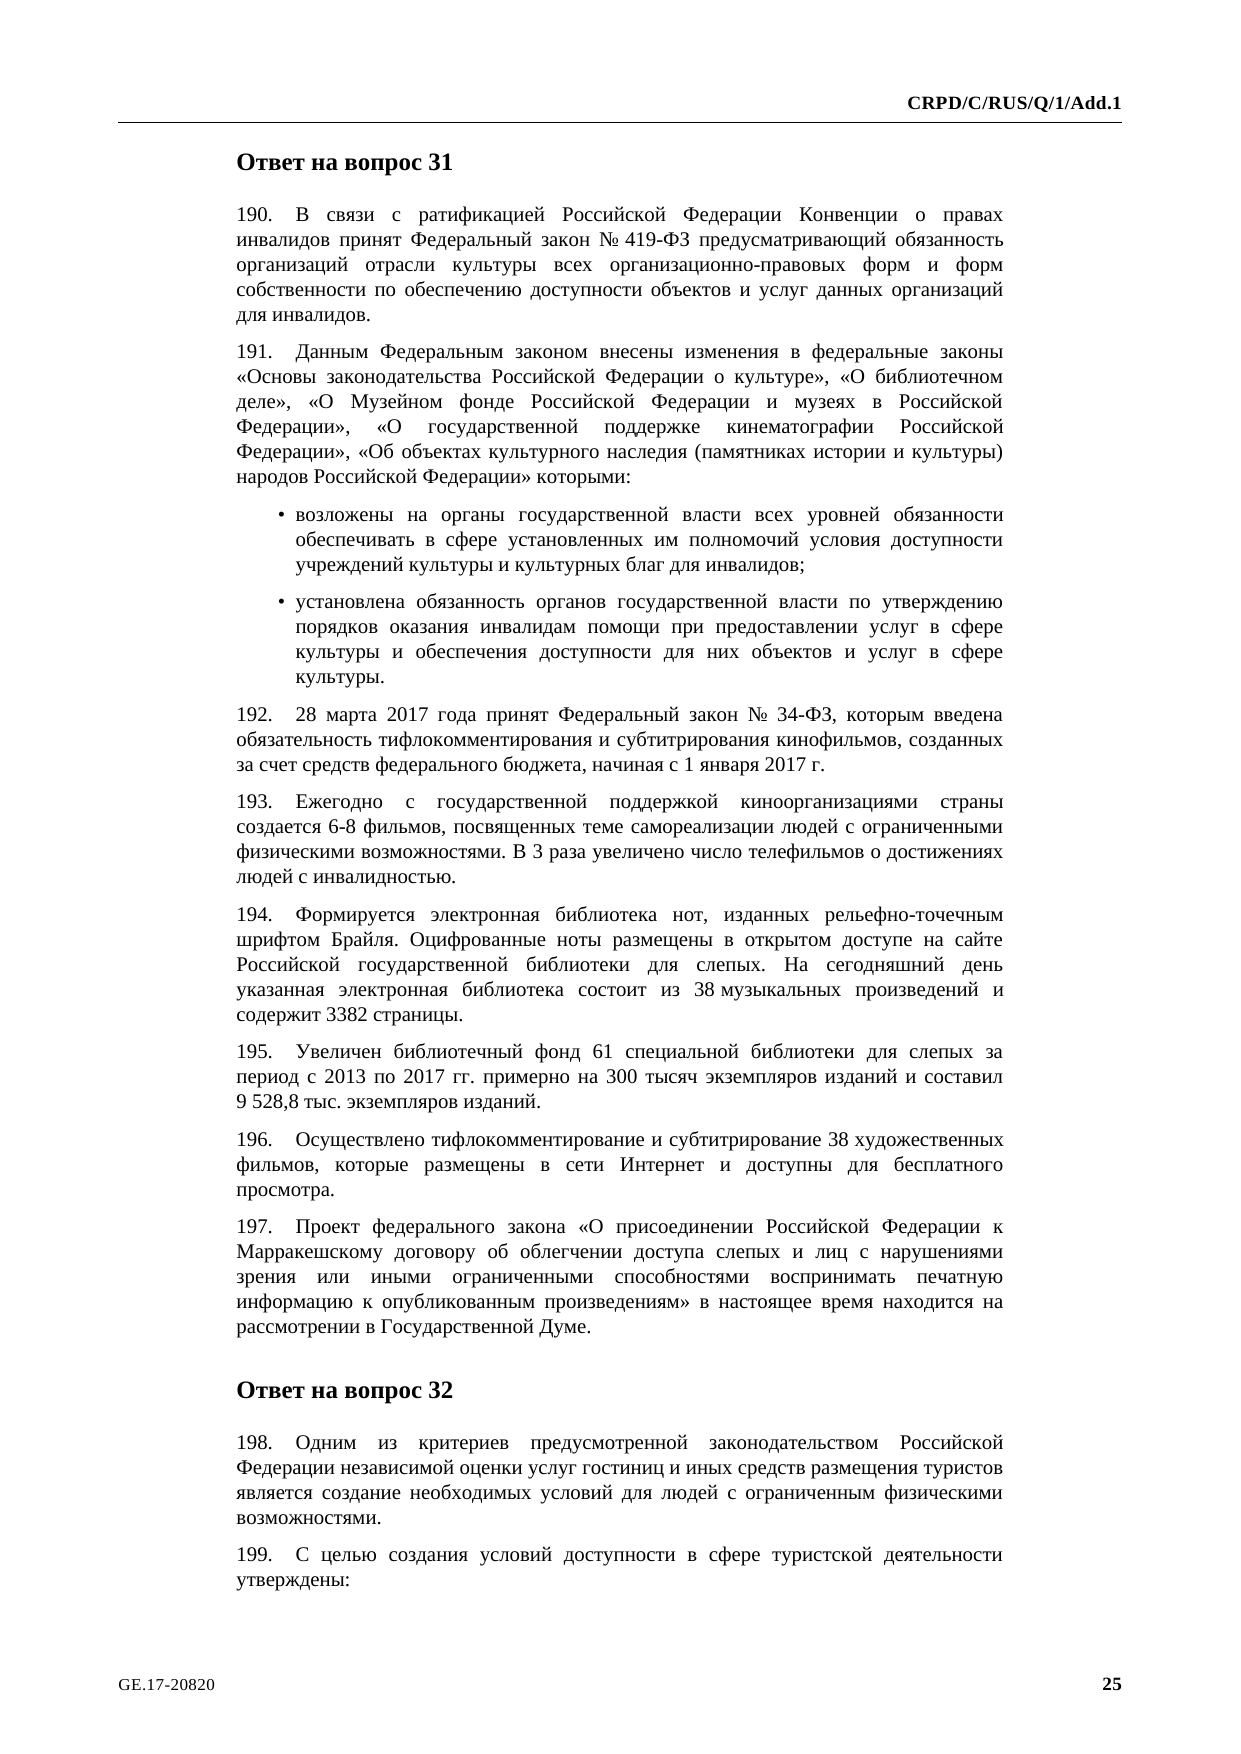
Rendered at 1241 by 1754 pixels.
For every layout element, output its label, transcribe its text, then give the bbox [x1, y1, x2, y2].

text 190. В связи с ратификацией Российской Федерации Конвенции о правах инвалидов принят Федеральный закон № 419-ФЗ предусматривающий обязанность организаций отрасли культуры всех организационно-правовых форм и форм собственности по обеспечению доступности объектов и услуг данных организаций для инвалидов. [236, 201, 1004, 326]
text 196. Осуществлено тифлокомментирование и субтитрирование 38 художественных фильмов, которые размещены в сети Интернет и доступны для бесплатного просмотра. [236, 1126, 1004, 1201]
text 197. Проект федерального закона «О присоединении Российской Федерации к Марракешскому договору об облегчении доступа слепых и лиц с нарушениями зрения или иными ограниченными способностями воспринимать печатную информацию к опубликованным произведениям» в настоящее время находится на рассмотрении в Государственной Думе. [236, 1213, 1004, 1338]
text 199. С целью создания условий доступности в сфере туристской деятельности утверждены: [236, 1541, 1004, 1591]
text Ответ на вопрос 32 [118, 1376, 1004, 1404]
text 198. Одним из критериев предусмотренной законодательством Российской Федерации независимой оценки услуг гостиниц и иных средств размещения туристов является создание необходимых условий для людей с ограниченным физическими возможностями. [236, 1429, 1004, 1529]
text 195. Увеличен библиотечный фонд 61 специальной библиотеки для слепых за период с 2013 по 2017 гг. примерно на 300 тысяч экземпляров изданий и составил 9 528,8 тыс. экземпляров изданий. [236, 1038, 1004, 1113]
list • установлена обязанность органов государственной власти по утверждению порядков оказания инвалидам помощи при предоставлении услуг в сфере культуры и обеспечения доступности для них объектов и услуг в сфере культуры. [278, 588, 1004, 688]
text 191. Данным Федеральным законом внесены изменения в федеральные законы «Основы законодательства Российской Федерации о культуре», «О библиотечном деле», «О Музейном фонде Российской Федерации и музеях в Российской Федерации», «О государственной поддержке кинематографии Российской Федерации», «Об объектах культурного наследия (памятниках истории и культуры) народов Российской Федерации» которыми: [236, 338, 1004, 488]
text 193. Ежегодно с государственной поддержкой киноорганизациями страны создается 6-8 фильмов, посвященных теме самореализации людей с ограниченными физическими возможностями. В 3 раза увеличено число телефильмов о достижениях людей с инвалидностью. [236, 788, 1004, 888]
text 194. Формируется электронная библиотека нот, изданных рельефно-точечным шрифтом Брайля. Оцифрованные ноты размещены в открытом доступе на сайте Российской государственной библиотеки для слепых. На сегодняшний день указанная электронная библиотека состоит из 38 музыкальных произведений и содержит 3382 страницы. [236, 901, 1004, 1026]
text 192. 28 марта 2017 года принят Федеральный закон № 34-ФЗ, которым введена обязательность тифлокомментирования и субтитрирования кинофильмов, созданных за счет средств федерального бюджета, начиная с 1 января 2017 г. [236, 701, 1004, 776]
list • возложены на органы государственной власти всех уровней обязанности обеспечивать в сфере установленных им полномочий условия доступности учреждений культуры и культурных благ для инвалидов; [278, 501, 1004, 576]
text Ответ на вопрос 31 [118, 148, 1004, 176]
